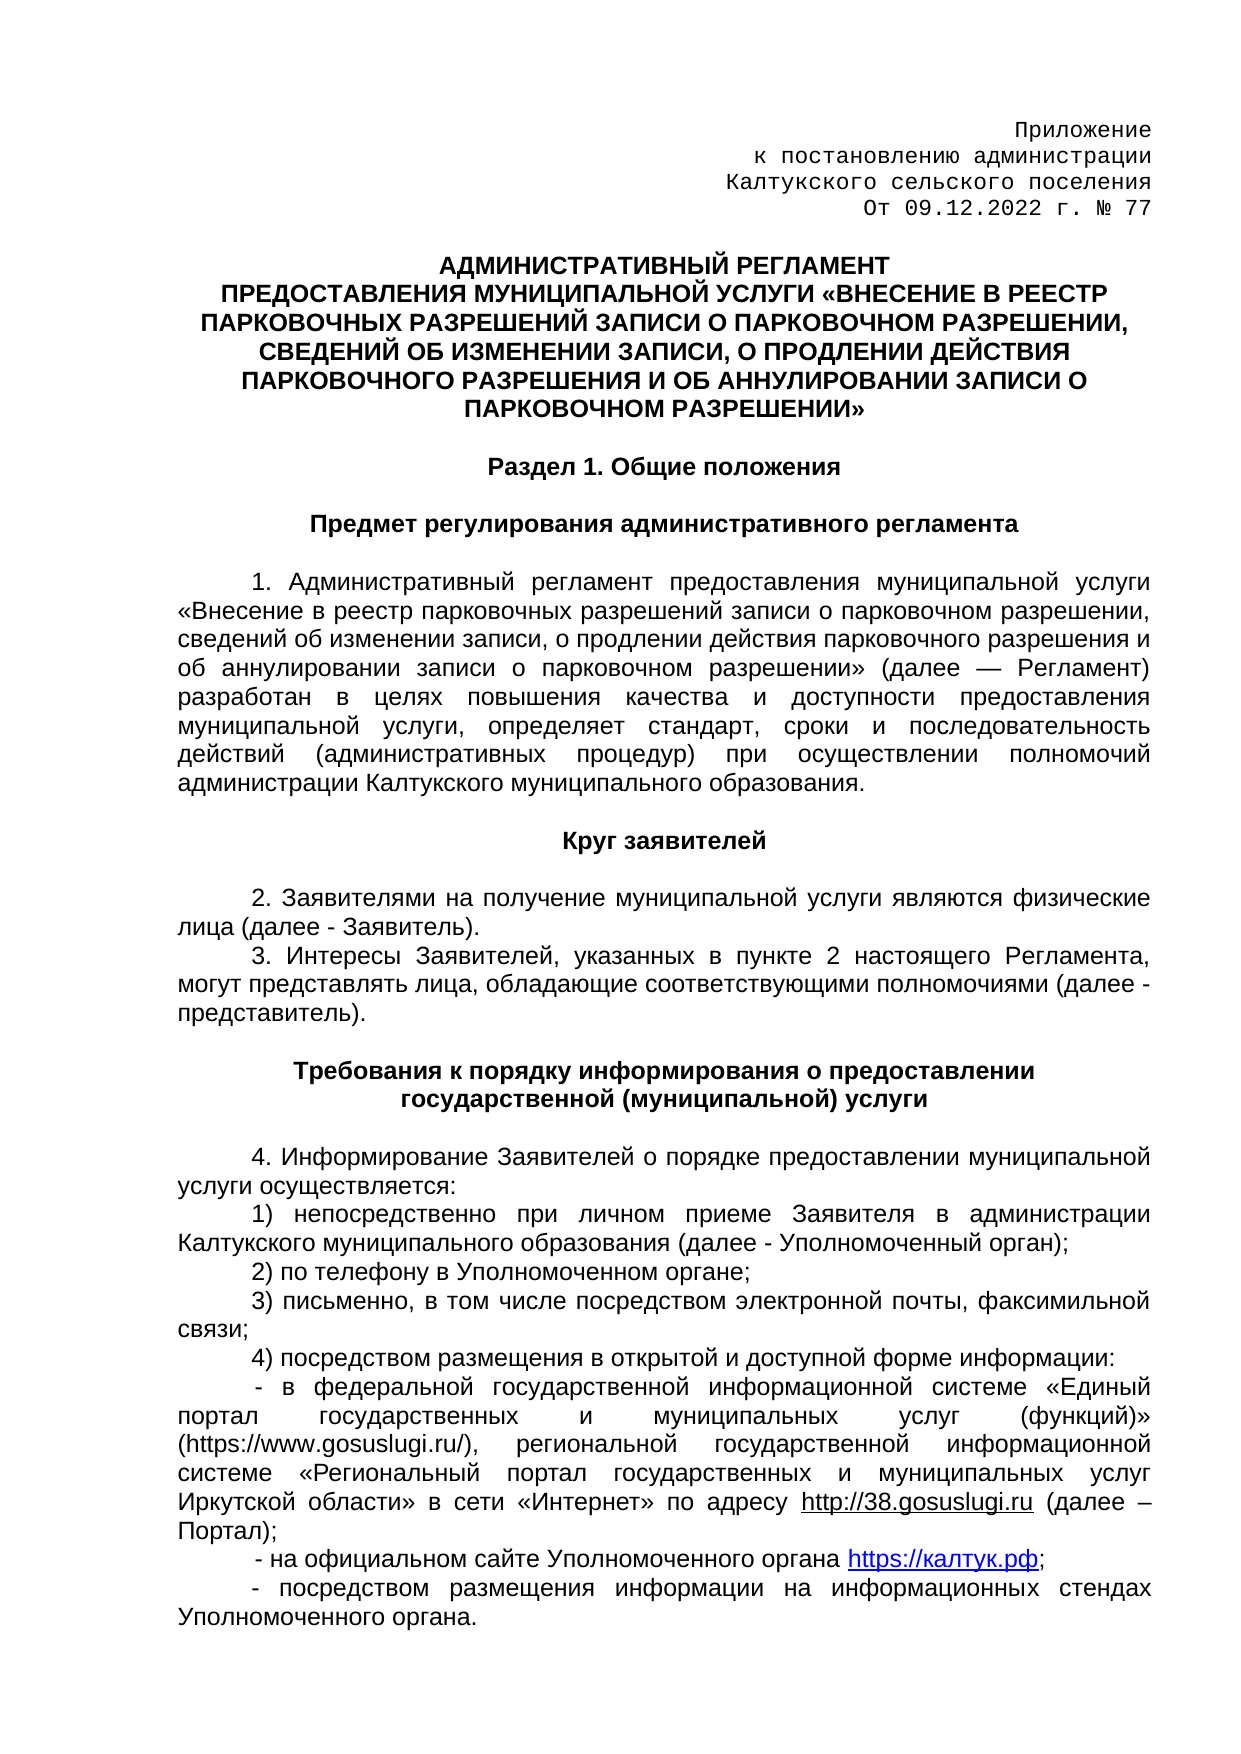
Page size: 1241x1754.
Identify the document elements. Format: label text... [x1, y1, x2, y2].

text предоставления муниципальной услуги «Внесение в реестр парковочных разрешений записи о парковочном разрешении, сведений об изменении записи, о продлении действия парковочного разрешения и об аннулировании записи о парковочном разрешении» [177, 279, 1152, 423]
text 3. Интересы Заявителей, указанных в пункте 2 настоящего Регламента, могут представлять лица, обладающие соответствующими полномочиями (далее - представитель). [177, 941, 1152, 1027]
text 1) непосредственно при личном приеме Заявителя в администрации Калтукского муниципального образования (далее - Уполномоченный орган); [177, 1199, 1152, 1257]
text Раздел 1. Общие положения [177, 452, 1152, 481]
text 2) по телефону в Уполномоченном органе; [177, 1257, 1152, 1286]
text Приложение [177, 118, 1152, 144]
text Круг заявителей [177, 826, 1152, 854]
text Административный регламент [177, 251, 1152, 279]
text Калтукского сельского поселения [177, 170, 1152, 196]
text к постановлению администрации [177, 144, 1152, 170]
text 4) посредством размещения в открытой и доступной форме информации: [177, 1343, 1152, 1372]
text Предмет регулирования административного регламента [177, 509, 1152, 538]
text 1. Административный регламент предоставления муниципальной услуги «Внесение в реестр парковочных разрешений записи о парковочном разрешении, сведений об изменении записи, о продлении действия парковочного разрешения и об аннулировании записи о парковочном разрешении» (далее — Регламент) разработан в целях повышения качества и доступности предоставления муниципальной услуги, определяет стандарт, сроки и последовательность действий (административных процедур) при осуществлении полномочий администрации Калтукского муниципального образования. [177, 567, 1152, 797]
text - посредством размещения информации на информационных стендах Уполномоченного органа. [177, 1573, 1152, 1631]
text Требования к порядку информирования о предоставлении государственной (муниципальной) услуги [177, 1056, 1152, 1113]
text - на официальном сайте Уполномоченного органа https://калтук.рф; [177, 1544, 1152, 1573]
text - в федеральной государственной информационной системе «Единый портал государственных и муниципальных услуг (функций)» (https://www.gosuslugi.ru/), региональной государственной информационной системе «Региональный портал государственных и муниципальных услуг Иркутской области» в сети «Интернет» по адресу http://38.gosuslugi.ru (далее – Портал); [177, 1372, 1152, 1544]
text 3) письменно, в том числе посредством электронной почты, факсимильной связи; [177, 1286, 1152, 1343]
text 2. Заявителями на получение муниципальной услуги являются физические лица (далее - Заявитель). [177, 883, 1152, 941]
text 4. Информирование Заявителей о порядке предоставлении муниципальной услуги осуществляется: [177, 1142, 1152, 1199]
text От 09.12.2022 г. № 77 [177, 196, 1152, 222]
